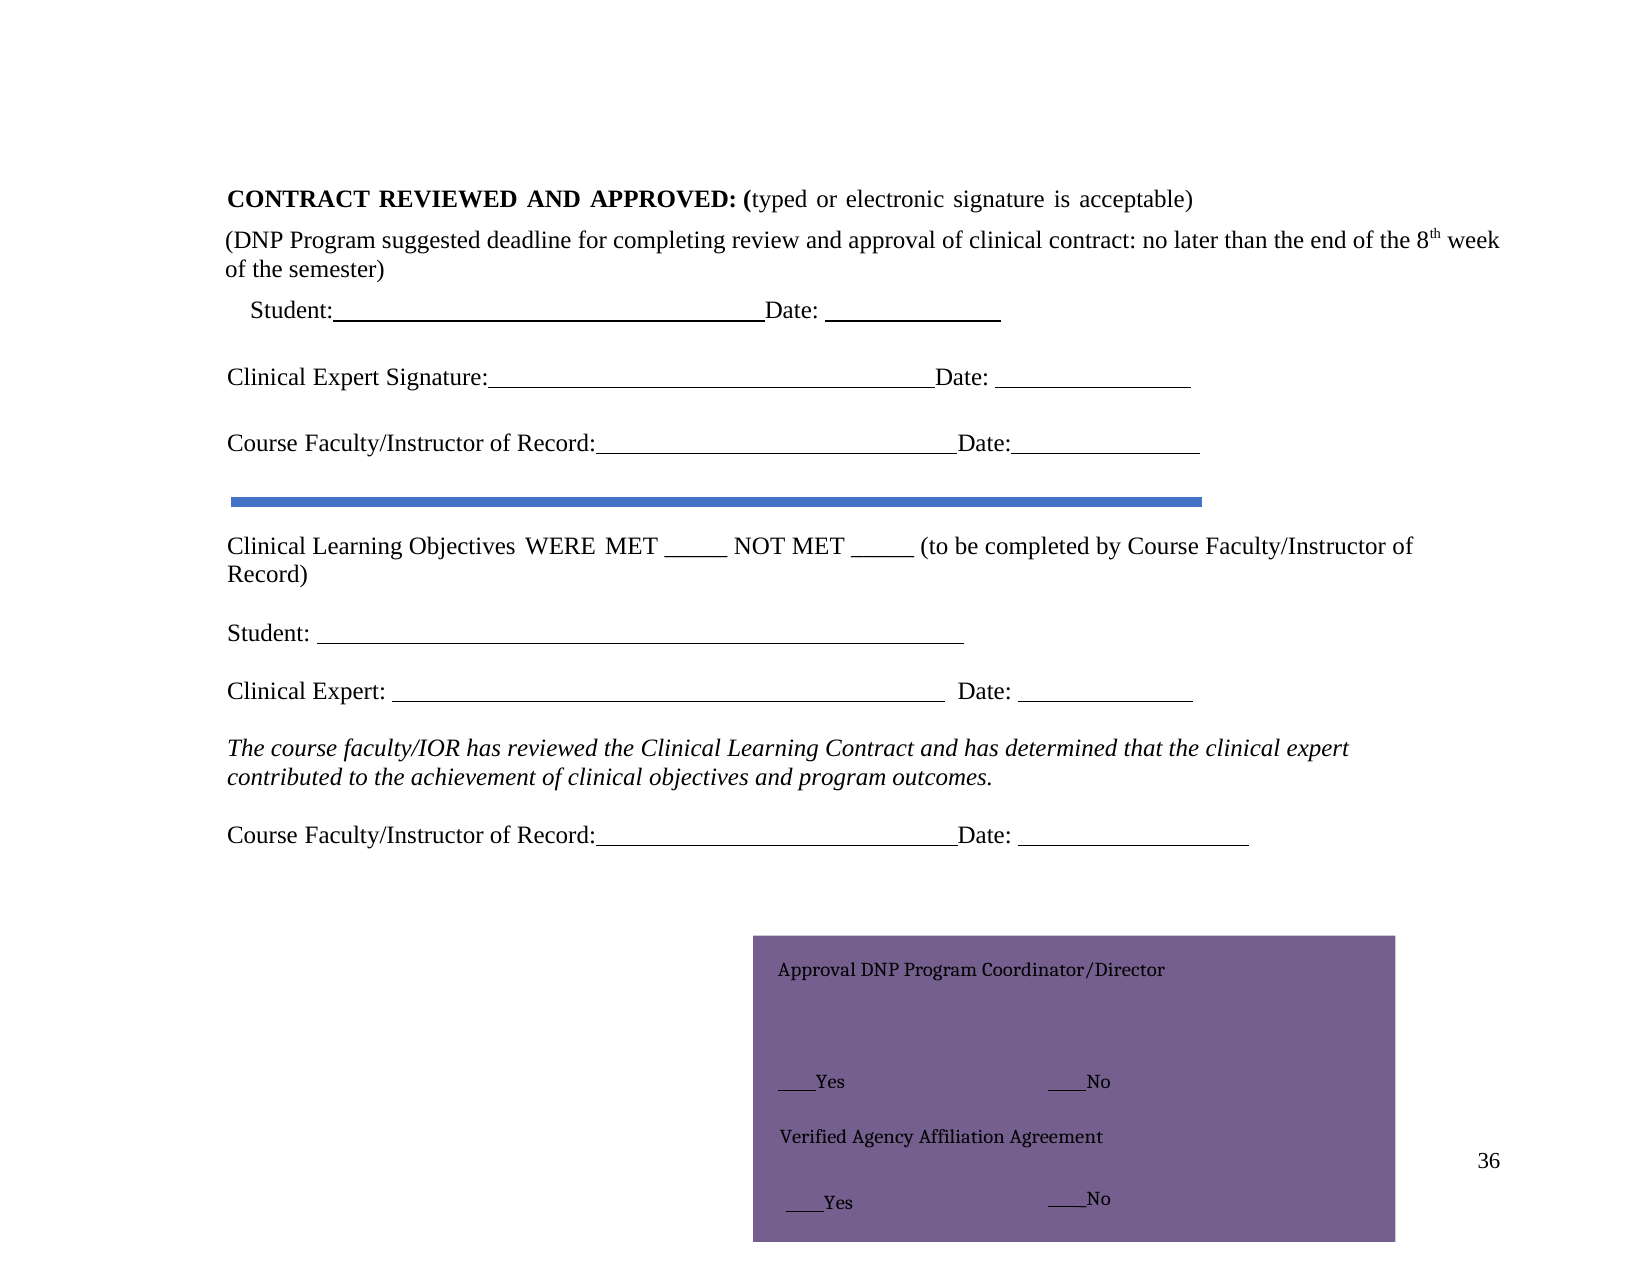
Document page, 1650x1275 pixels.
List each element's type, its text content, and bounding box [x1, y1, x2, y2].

text contributed to the achievement of clinical objectives and program outcomes. [227, 762, 1500, 791]
text The course faculty/IOR has reviewed the Clinical Learning Contract and has determined that the clinical expert [227, 733, 1500, 762]
text Student: [227, 618, 1500, 647]
text Course Faculty/Instructor of Record: Date: [227, 820, 1500, 848]
text CONTRACT REVIEWED AND APPROVED: (typed or electronic signature is acceptable) [227, 184, 1500, 213]
text Student: Date: [150, 295, 1500, 324]
text Clinical Expert Signature: Date: [227, 362, 1500, 390]
text Course Faculty/Instructor of Record: Date: [227, 428, 1500, 457]
text (DNP Program suggested deadline for completing review and approval of clinical contract: no later than the end of the 8th week of the semester) [225, 225, 1500, 283]
text Clinical Learning Objectives WERE MET _____ NOT MET _____ (to be completed by Course Faculty/Instructor of Record) [227, 531, 1500, 588]
text Clinical Expert: Date: [227, 676, 1500, 705]
